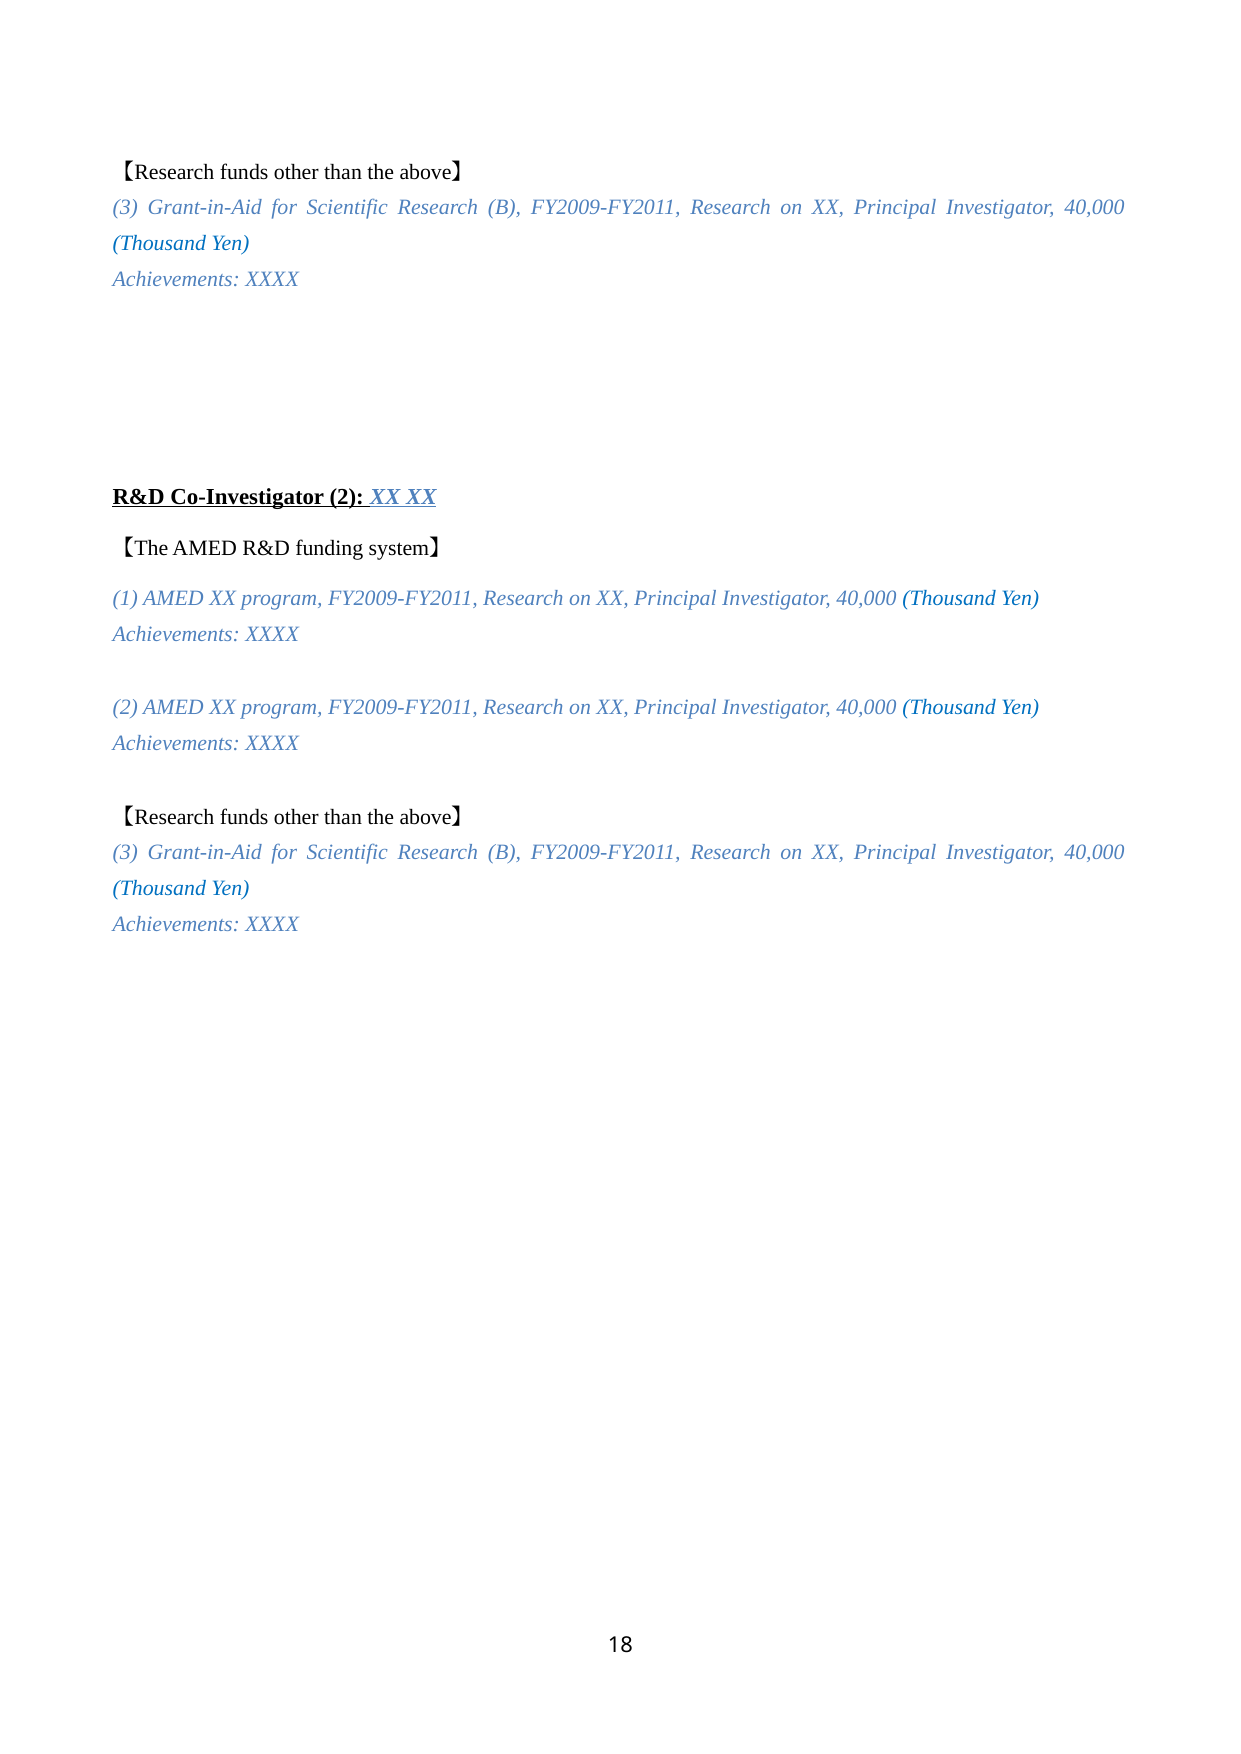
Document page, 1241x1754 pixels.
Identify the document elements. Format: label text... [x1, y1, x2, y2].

text 【Research funds other than the above】 [112, 152, 1128, 188]
text (1) AMED XX program, FY2009-FY2011, Research on XX, Principal Investigator, 40,000 (Thousand Yen) [112, 579, 1128, 616]
text R&D Co-Investigator (2): XX XX [112, 478, 1128, 514]
text (3) Grant-in-Aid for Scientific Research (B), FY2009-FY2011, Research on XX, Principal Investigator, 40,000 (Thousand Yen) [112, 188, 1128, 261]
text Achievements: XXXX [112, 724, 1128, 761]
text 【The AMED R&D funding system】 [112, 528, 1128, 564]
text Achievements: XXXX [112, 616, 1128, 652]
text (3) Grant-in-Aid for Scientific Research (B), FY2009-FY2011, Research on XX, Principal Investigator, 40,000 (Thousand Yen) [112, 833, 1128, 906]
text 【Research funds other than the above】 [112, 797, 1128, 833]
text Achievements: XXXX [112, 261, 1128, 297]
text (2) AMED XX program, FY2009-FY2011, Research on XX, Principal Investigator, 40,000 (Thousand Yen) [112, 688, 1128, 724]
text Achievements: XXXX [112, 906, 1128, 942]
